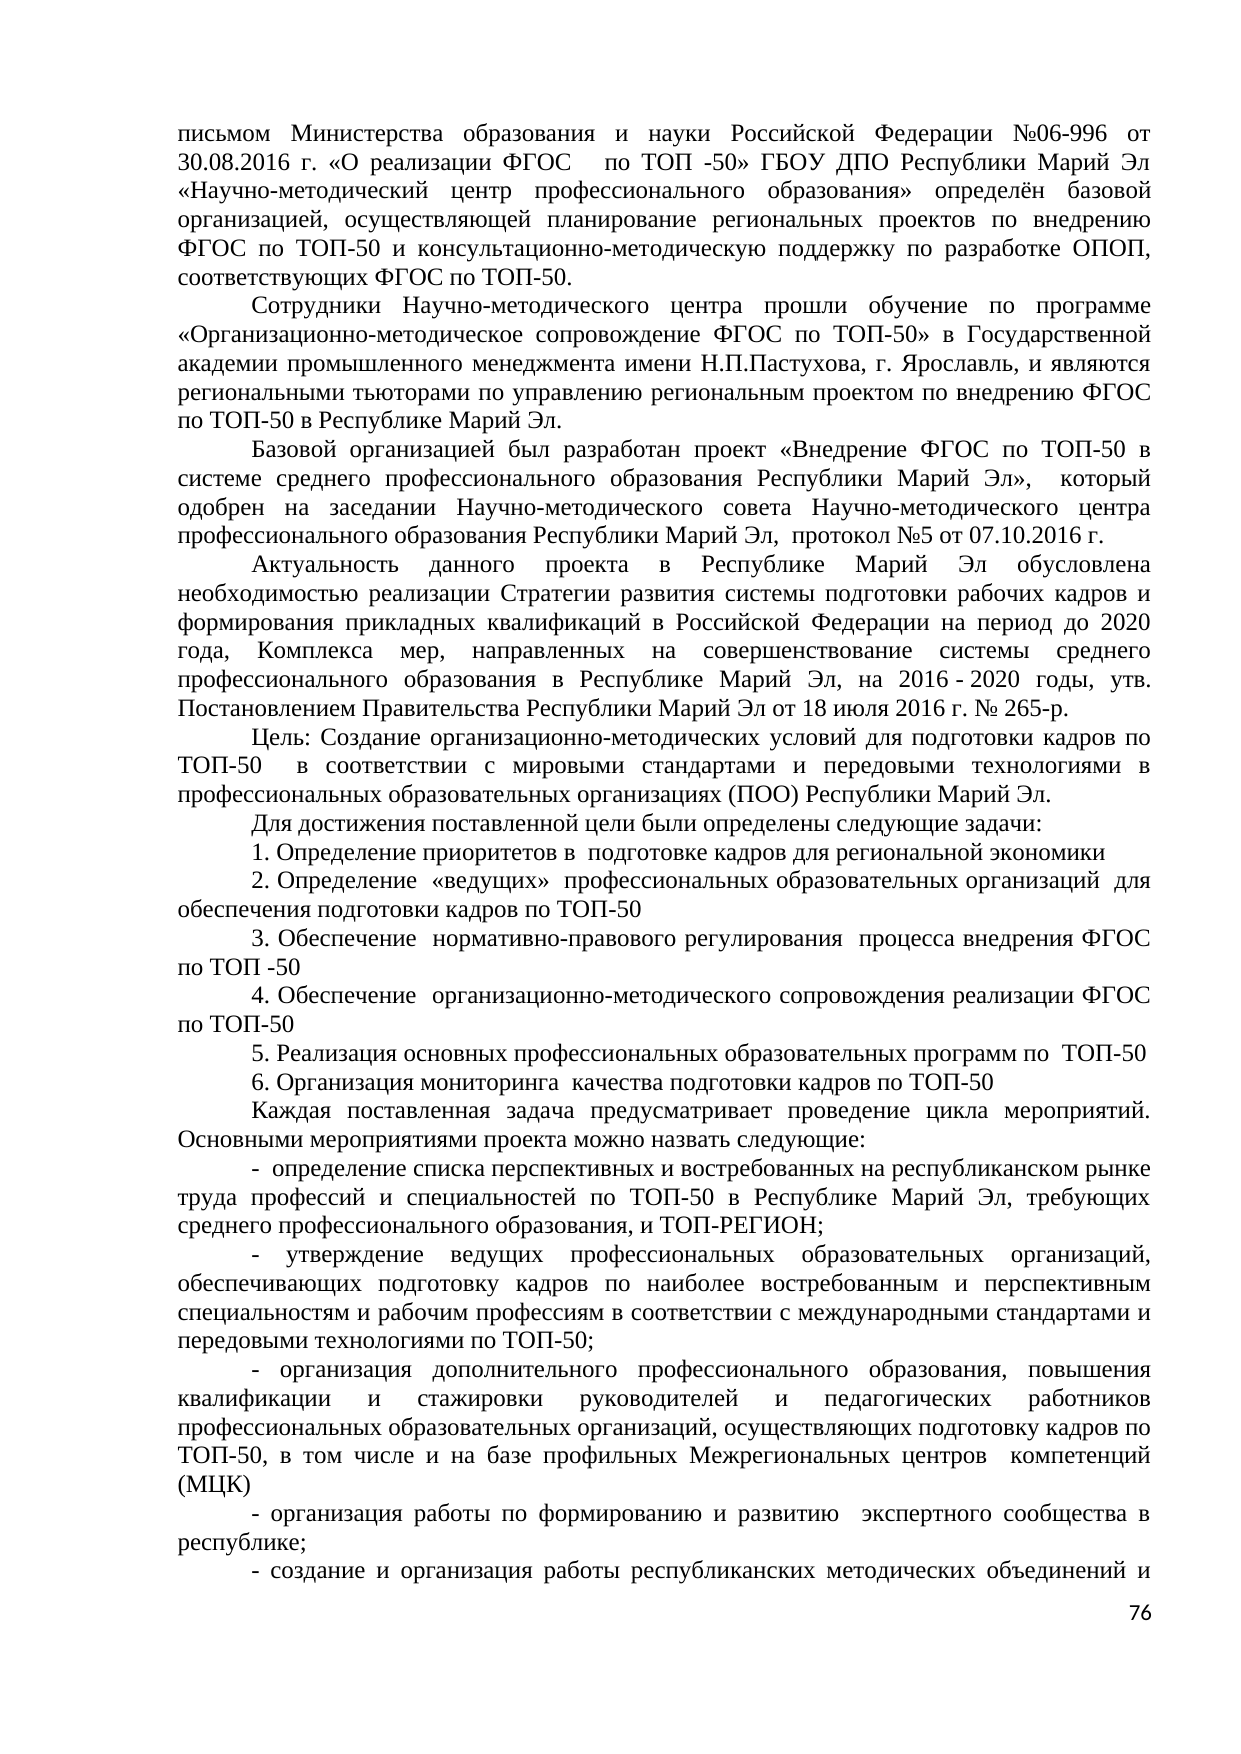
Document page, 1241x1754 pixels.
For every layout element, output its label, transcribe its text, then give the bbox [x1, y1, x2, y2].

text Актуальность данного проекта в Республике Марий Эл обусловлена необходимостью реализации Стратегии развития системы подготовки рабочих кадров и формирования прикладных квалификаций в Российской Федерации на период до 2020 года, Комплекса мер, направленных на совершенствование системы среднего профессионального образования в Республике Марий Эл, на 2016 - 2020 годы, утв. Постановлением Правительства Республики Марий Эл от 18 июля 2016 г. № 265-р. [177, 549, 1152, 722]
text Базовой организацией был разработан проект «Внедрение ФГОС по ТОП-50 в системе среднего профессионального образования Республики Марий Эл», который одобрен на заседании Научно-методического совета Научно-методического центра профессионального образования Республики Марий Эл, протокол №5 от 07.10.2016 г. [177, 434, 1152, 549]
text - организация работы по формированию и развитию экспертного сообщества в республике; [177, 1498, 1152, 1556]
text 1. Определение приоритетов в подготовке кадров для региональной экономики [177, 837, 1152, 866]
text 4. Обеспечение организационно-методического сопровождения реализации ФГОС по ТОП-50 [177, 981, 1152, 1038]
text Сотрудники Научно-методического центра прошли обучение по программе «Организационно-методическое сопровождение ФГОС по ТОП-50» в Государственной академии промышленного менеджмента имени Н.П.Пастухова, г. Ярославль, и являются региональными тьюторами по управлению региональным проектом по внедрению ФГОС по ТОП-50 в Республике Марий Эл. [177, 291, 1152, 434]
text - утверждение ведущих профессиональных образовательных организаций, обеспечивающих подготовку кадров по наиболее востребованным и перспективным специальностям и рабочим профессиям в соответствии с международными стандартами и передовыми технологиями по ТОП-50; [177, 1239, 1152, 1354]
text Для достижения поставленной цели были определены следующие задачи: [177, 808, 1152, 837]
text 5. Реализация основных профессиональных образовательных программ по ТОП-50 [177, 1038, 1152, 1067]
text - определение списка перспективных и востребованных на республиканском рынке труда профессий и специальностей по ТОП-50 в Республике Марий Эл, требующих среднего профессионального образования, и ТОП-РЕГИОН; [177, 1153, 1152, 1239]
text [177, 118, 1152, 291]
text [177, 1556, 1152, 1584]
text 2. Определение «ведущих» профессиональных образовательных организаций для обеспечения подготовки кадров по ТОП-50 [177, 866, 1152, 923]
text 6. Организация мониторинга качества подготовки кадров по ТОП-50 [177, 1067, 1152, 1096]
text 3. Обеспечение нормативно-правового регулирования процесса внедрения ФГОС по ТОП -50 [177, 923, 1152, 981]
text Цель: Создание организационно-методических условий для подготовки кадров по ТОП-50 в соответствии с мировыми стандартами и передовыми технологиями в профессиональных образовательных организациях (ПОО) Республики Марий Эл. [177, 722, 1152, 808]
text - организация дополнительного профессионального образования, повышения квалификации и стажировки руководителей и педагогических работников профессиональных образовательных организаций, осуществляющих подготовку кадров по ТОП-50, в том числе и на базе профильных Межрегиональных центров компетенций (МЦК) [177, 1354, 1152, 1498]
text Каждая поставленная задача предусматривает проведение цикла мероприятий. Основными мероприятиями проекта можно назвать следующие: [177, 1096, 1152, 1153]
